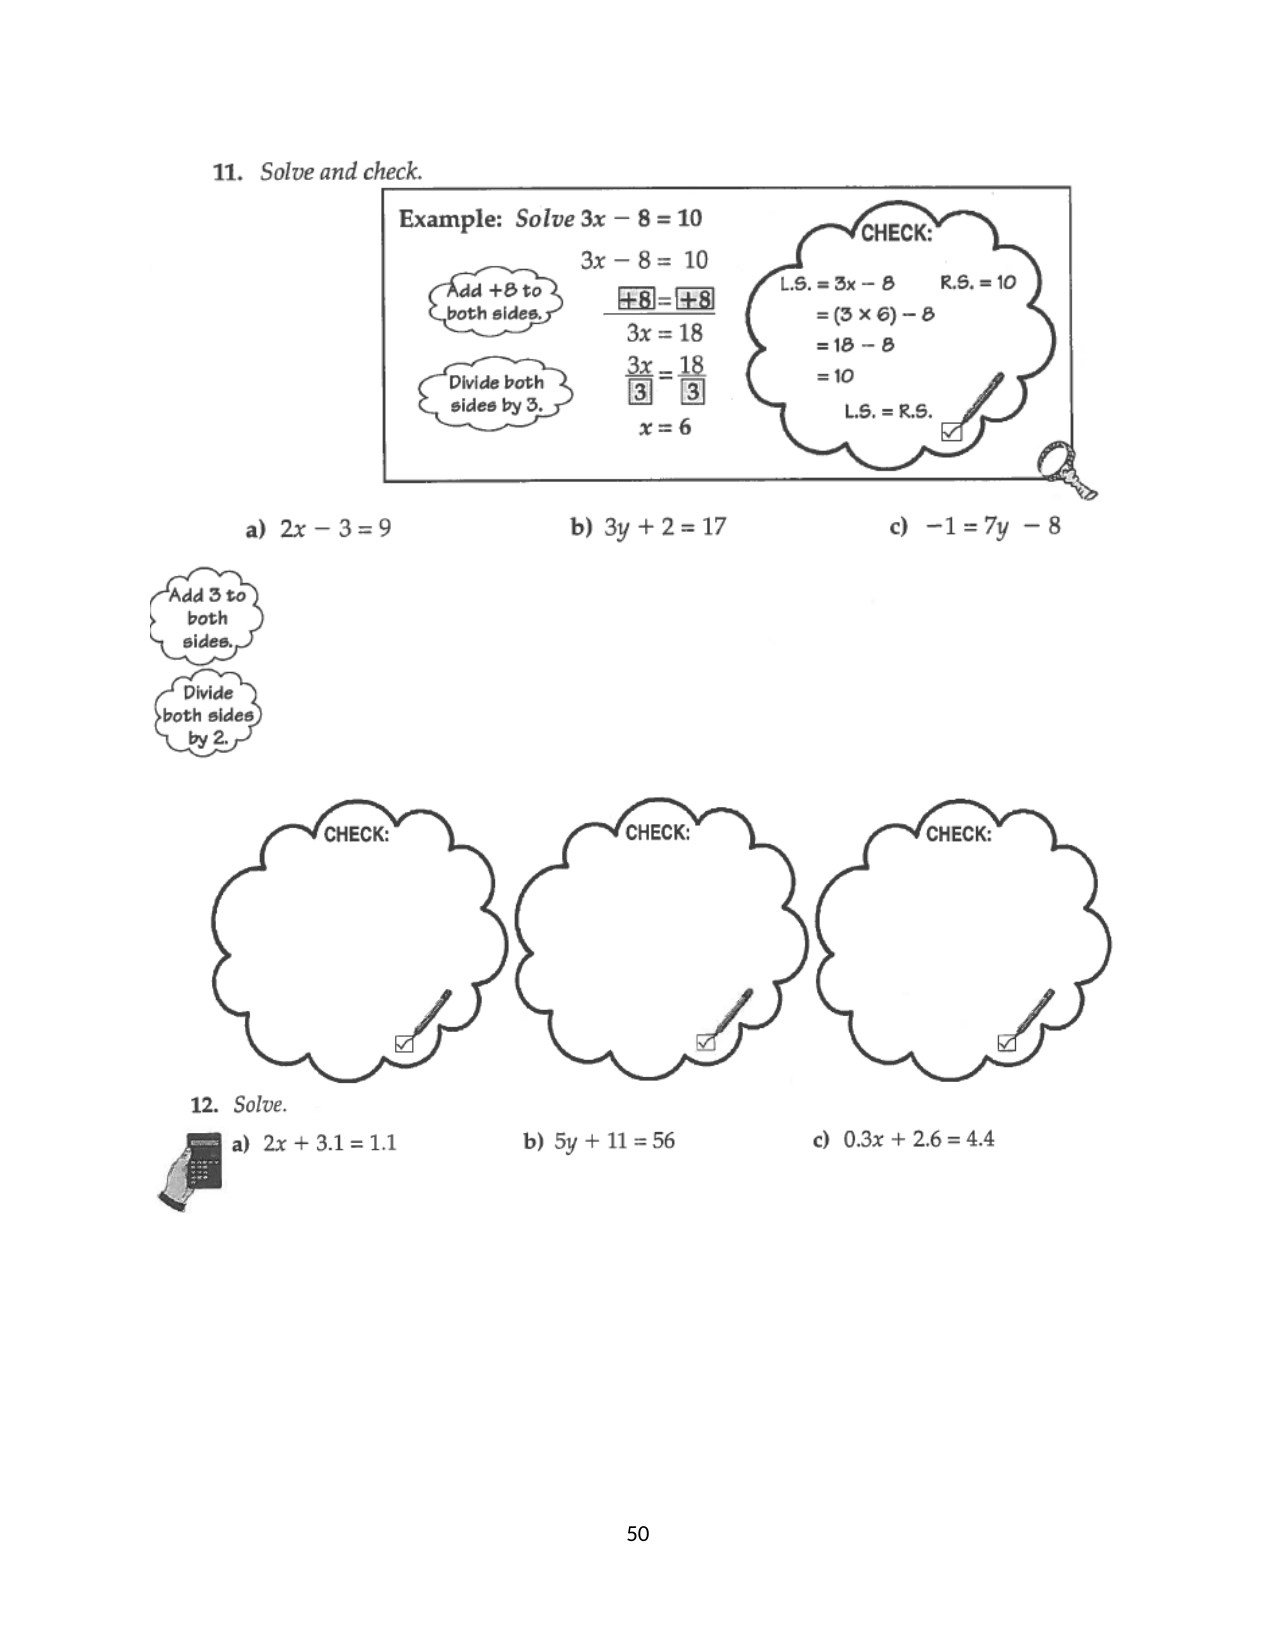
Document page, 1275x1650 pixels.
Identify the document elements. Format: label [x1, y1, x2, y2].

picture [150, 150, 1125, 765]
picture [150, 789, 1125, 1215]
